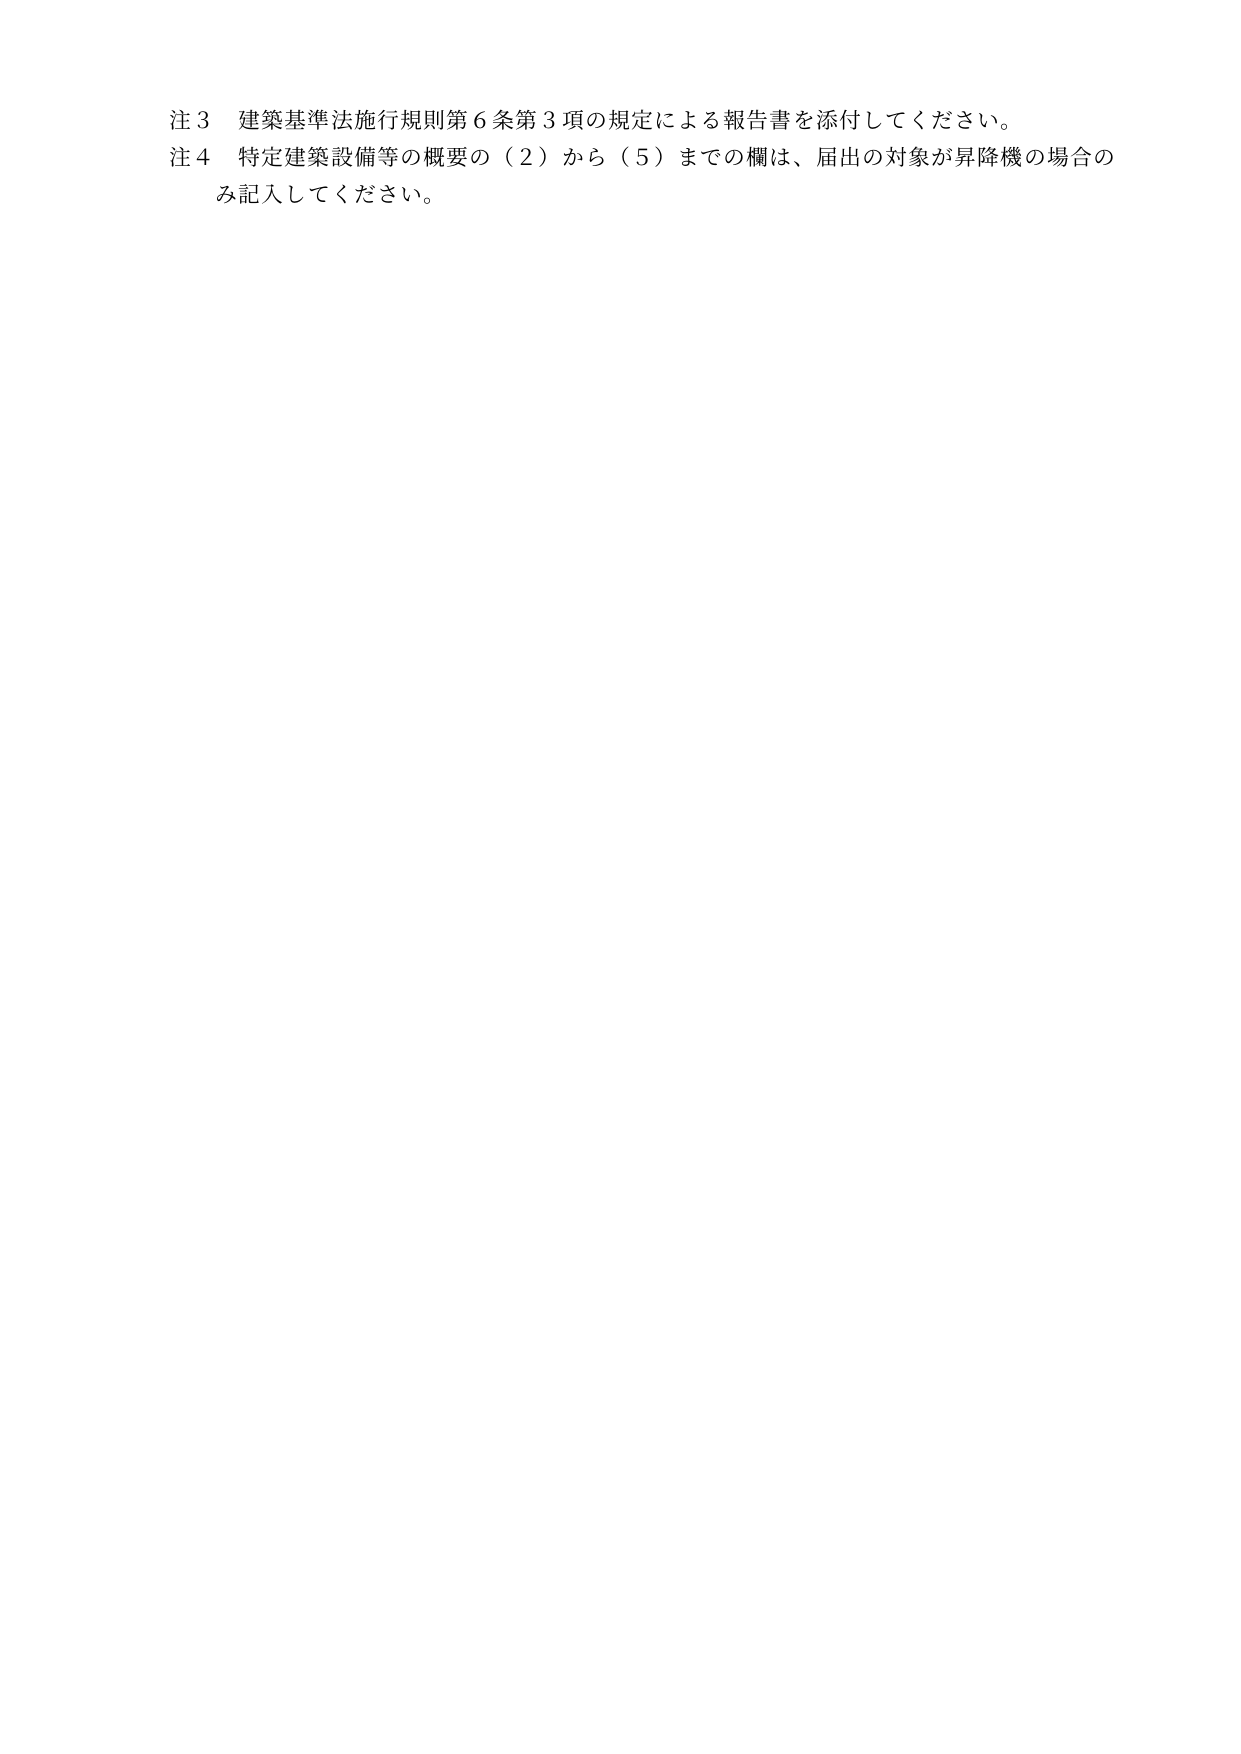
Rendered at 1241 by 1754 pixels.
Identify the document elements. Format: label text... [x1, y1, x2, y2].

text 注４ 特定建築設備等の概要の（２）から（５）までの欄は、届出の対象が昇降機の場合のみ記入してください。 [143, 137, 1117, 211]
text 注３ 建築基準法施行規則第６条第３項の規定による報告書を添付してください。 [123, 100, 1117, 137]
